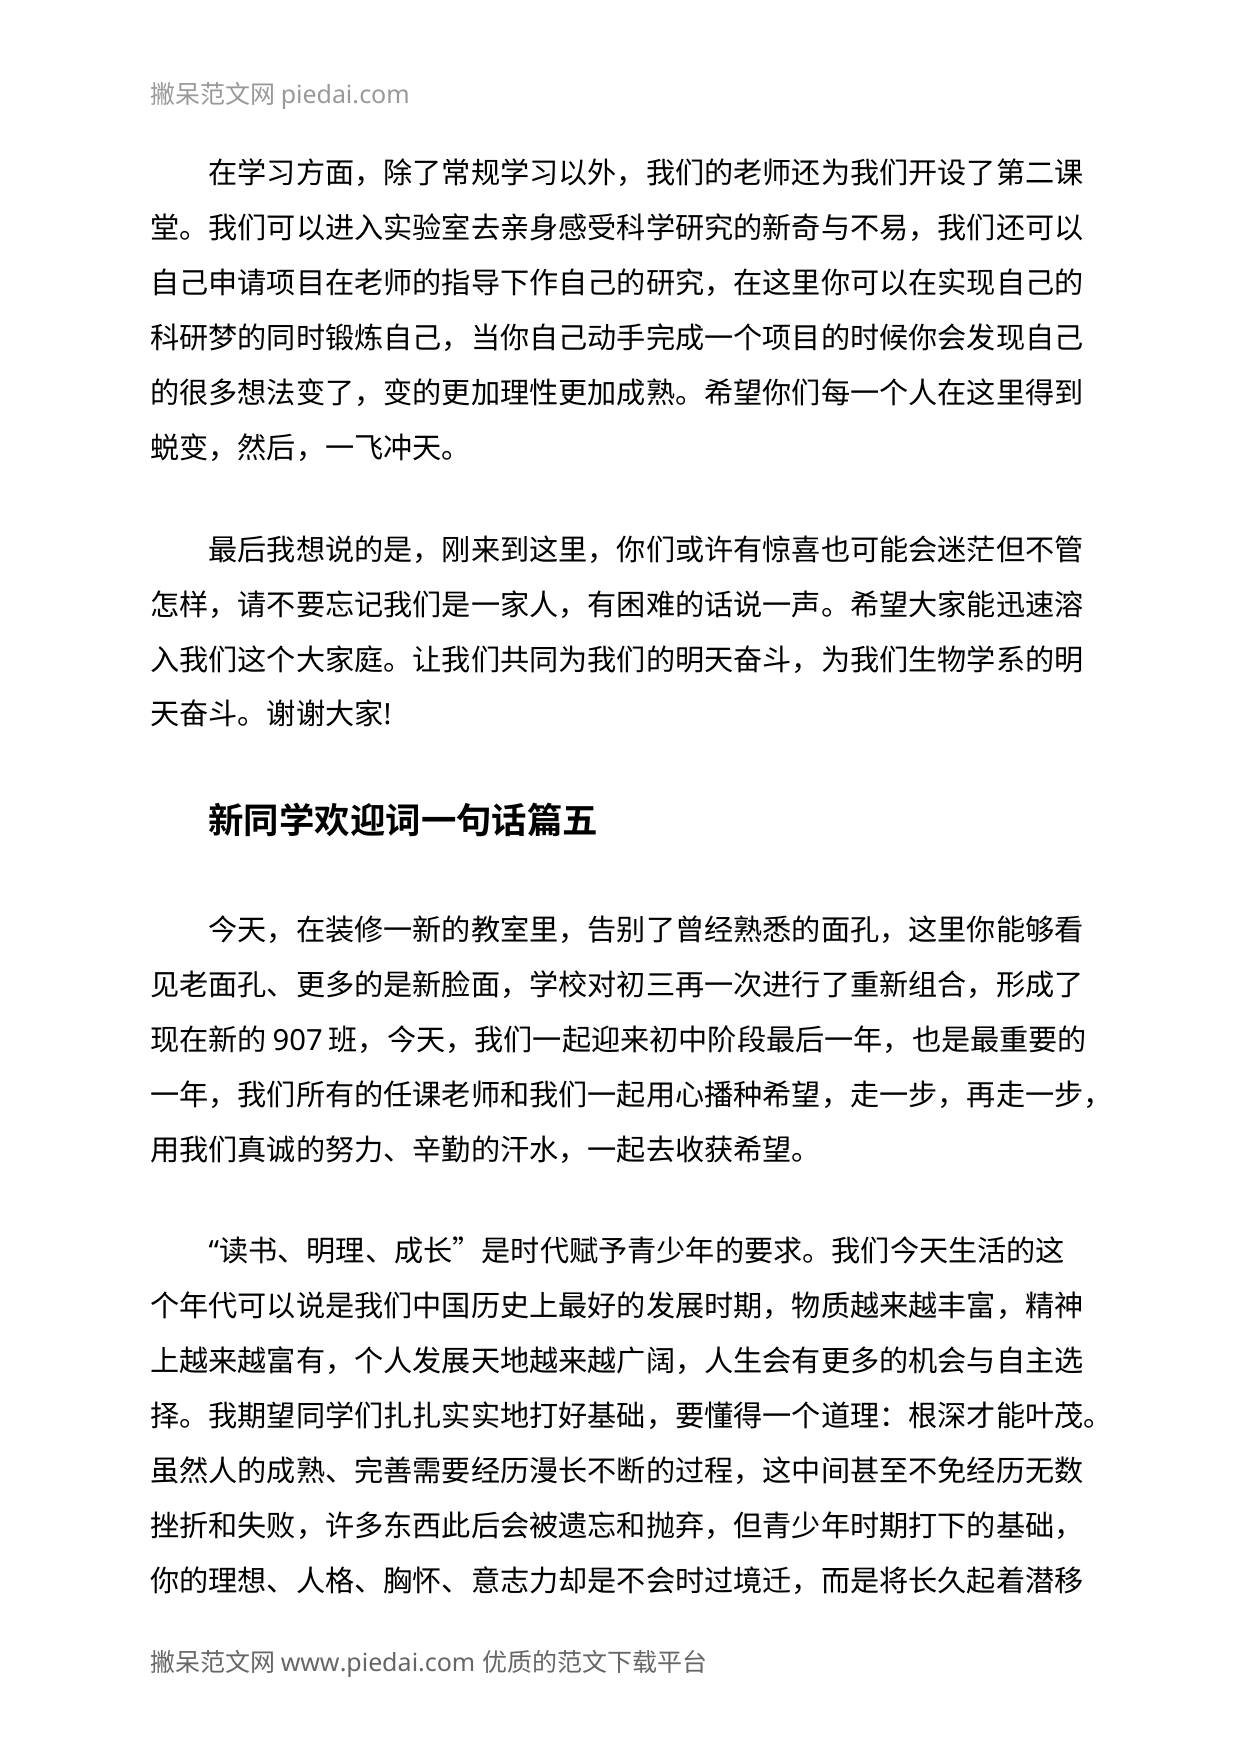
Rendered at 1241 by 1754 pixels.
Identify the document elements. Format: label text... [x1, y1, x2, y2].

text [150, 1228, 1090, 1599]
text 在学习方面，除了常规学习以外，我们的老师还为我们开设了第二课堂。我们可以进入实验室去亲身感受科学研究的新奇与不易，我们还可以自己申请项目在老师的指导下作自己的研究，在这里你可以在实现自己的科研梦的同时锻炼自己，当你自己动手完成一个项目的时候你会发现自己的很多想法变了，变的更加理性更加成熟。希望你们每一个人在这里得到蜕变，然后，一飞冲天。 [150, 150, 1090, 467]
text 新同学欢迎词一句话篇五 [150, 793, 1090, 844]
text 最后我想说的是，刚来到这里，你们或许有惊喜也可能会迷茫但不管怎样，请不要忘记我们是一家人，有困难的话说一声。希望大家能迅速溶入我们这个大家庭。让我们共同为我们的明天奋斗，为我们生物学系的明天奋斗。谢谢大家! [150, 526, 1090, 733]
text 今天，在装修一新的教室里，告别了曾经熟悉的面孔，这里你能够看见老面孔、更多的是新脸面，学校对初三再一次进行了重新组合，形成了现在新的907班，今天，我们一起迎来初中阶段最后一年，也是最重要的一年，我们所有的任课老师和我们一起用心播种希望，走一步，再走一步，用我们真诚的努力、辛勤的汗水，一起去收获希望。 [150, 906, 1090, 1168]
